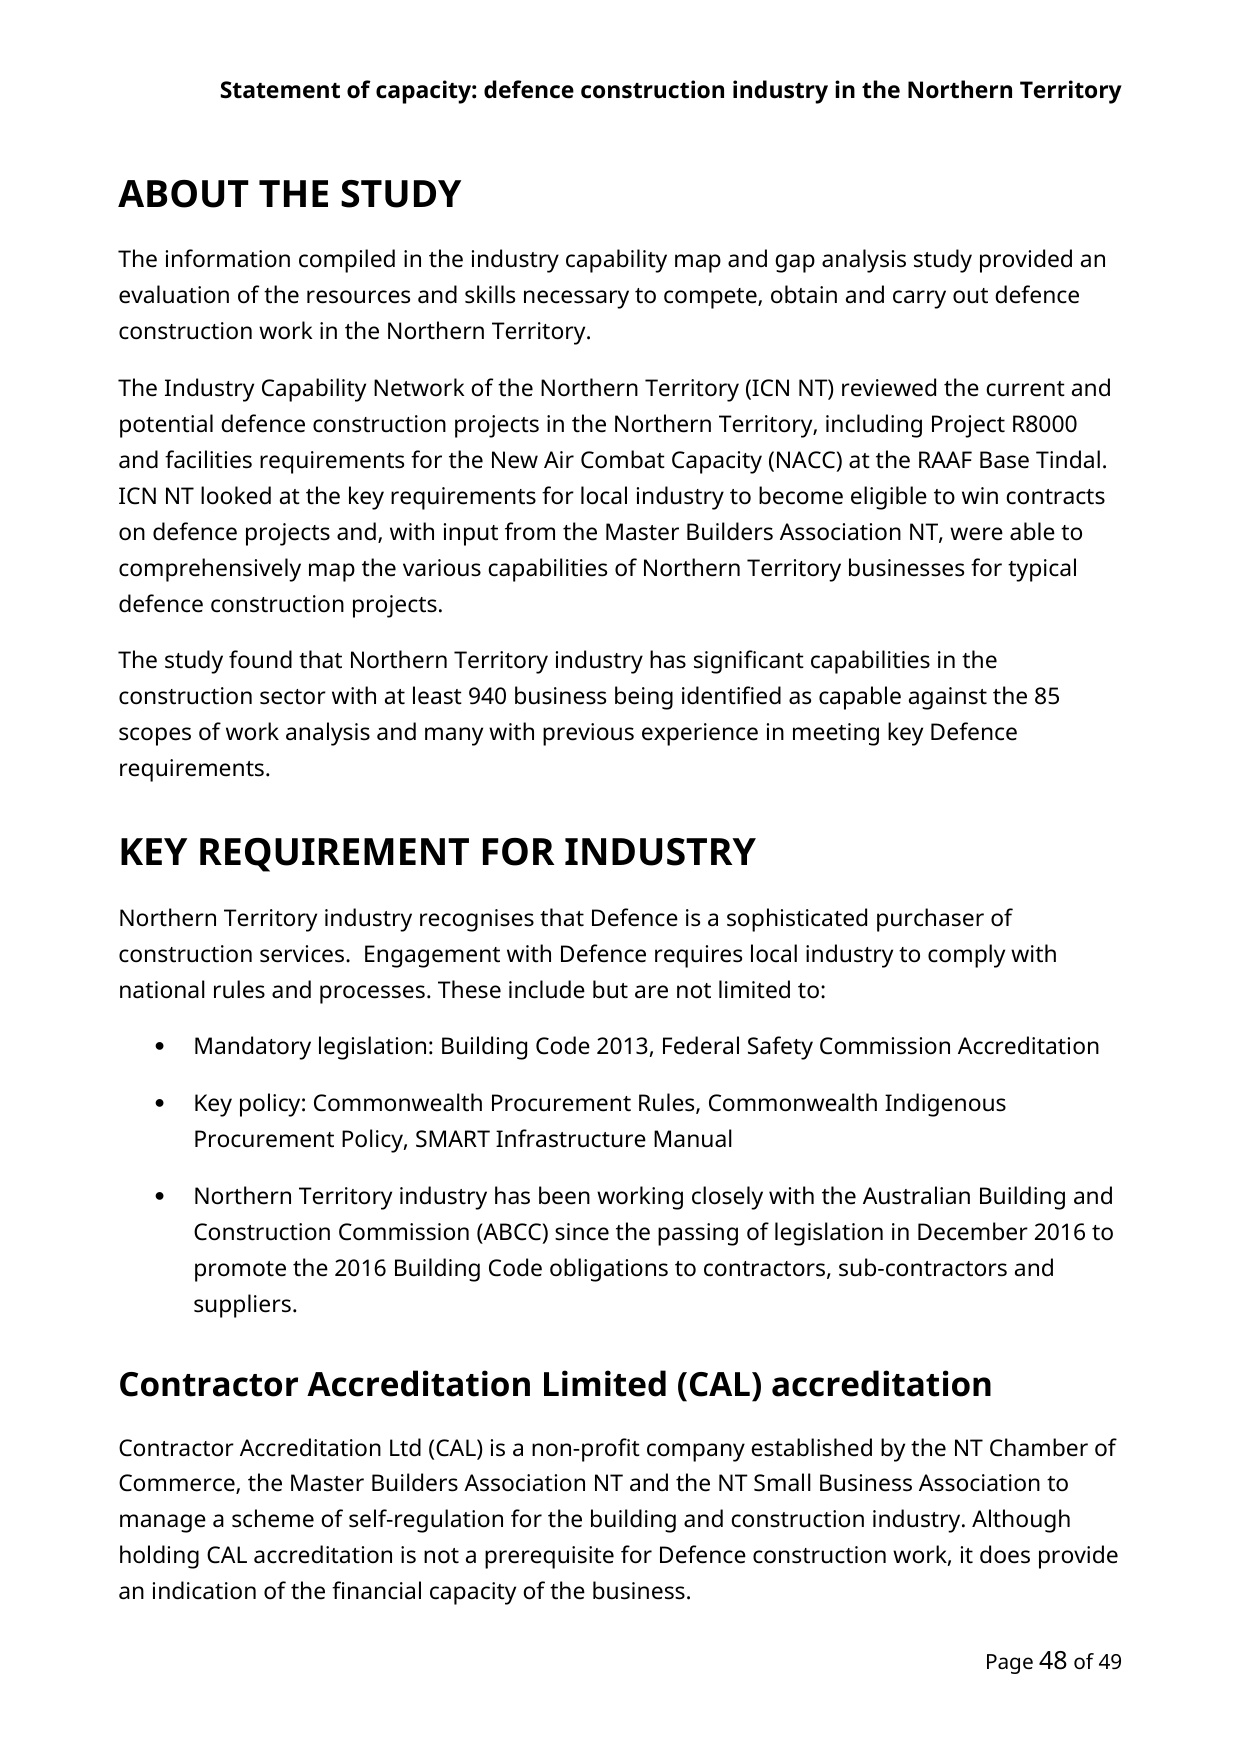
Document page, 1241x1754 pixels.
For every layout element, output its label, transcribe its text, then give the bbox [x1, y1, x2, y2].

text Northern Territory industry recognises that Defence is a sophisticated purchaser of construction services. Engagement with Defence requires local industry to comply with national rules and processes. These include but are not limited to: [118, 902, 1122, 1005]
subtitle Key Requirement for Industry [118, 826, 1122, 877]
subtitle Contractor Accreditation Limited (CAL) accreditation [118, 1361, 1122, 1406]
text The information compiled in the industry capability map and gap analysis study provided an evaluation of the resources and skills necessary to compete, obtain and carry out defence construction work in the Northern Territory. [118, 243, 1122, 346]
text The study found that Northern Territory industry has significant capabilities in the construction sector with at least 940 business being identified as capable against the 85 scopes of work analysis and many with previous experience in meeting key Defence requirements. [118, 644, 1122, 783]
text The Industry Capability Network of the Northern Territory (ICN NT) reviewed the current and potential defence construction projects in the Northern Territory, including Project R8000 and facilities requirements for the New Air Combat Capacity (NACC) at the RAAF Base Tindal. ICN NT looked at the key requirements for local industry to become eligible to win contracts on defence projects and, with input from the Master Builders Association NT, were able to comprehensively map the various capabilities of Northern Territory businesses for typical defence construction projects. [118, 372, 1122, 619]
list Key policy: Commonwealth Procurement Rules, Commonwealth Indigenous Procurement Policy, SMART Infrastructure Manual [156, 1087, 1122, 1154]
text Contractor Accreditation Ltd (CAL) is a non-profit company established by the NT Chamber of Commerce, the Master Builders Association NT and the NT Small Business Association to manage a scheme of self-regulation for the building and construction industry. Although holding CAL accreditation is not a prerequisite for Defence construction work, it does provide an indication of the financial capacity of the business. [118, 1431, 1122, 1606]
list Mandatory legislation: Building Code 2013, Federal Safety Commission Accreditation [156, 1030, 1122, 1062]
subtitle About the Study [118, 167, 1122, 218]
list Northern Territory industry has been working closely with the Australian Building and Construction Commission (ABCC) since the passing of legislation in December 2016 to promote the 2016 Building Code obligations to contractors, sub-contractors and suppliers. [156, 1180, 1122, 1319]
